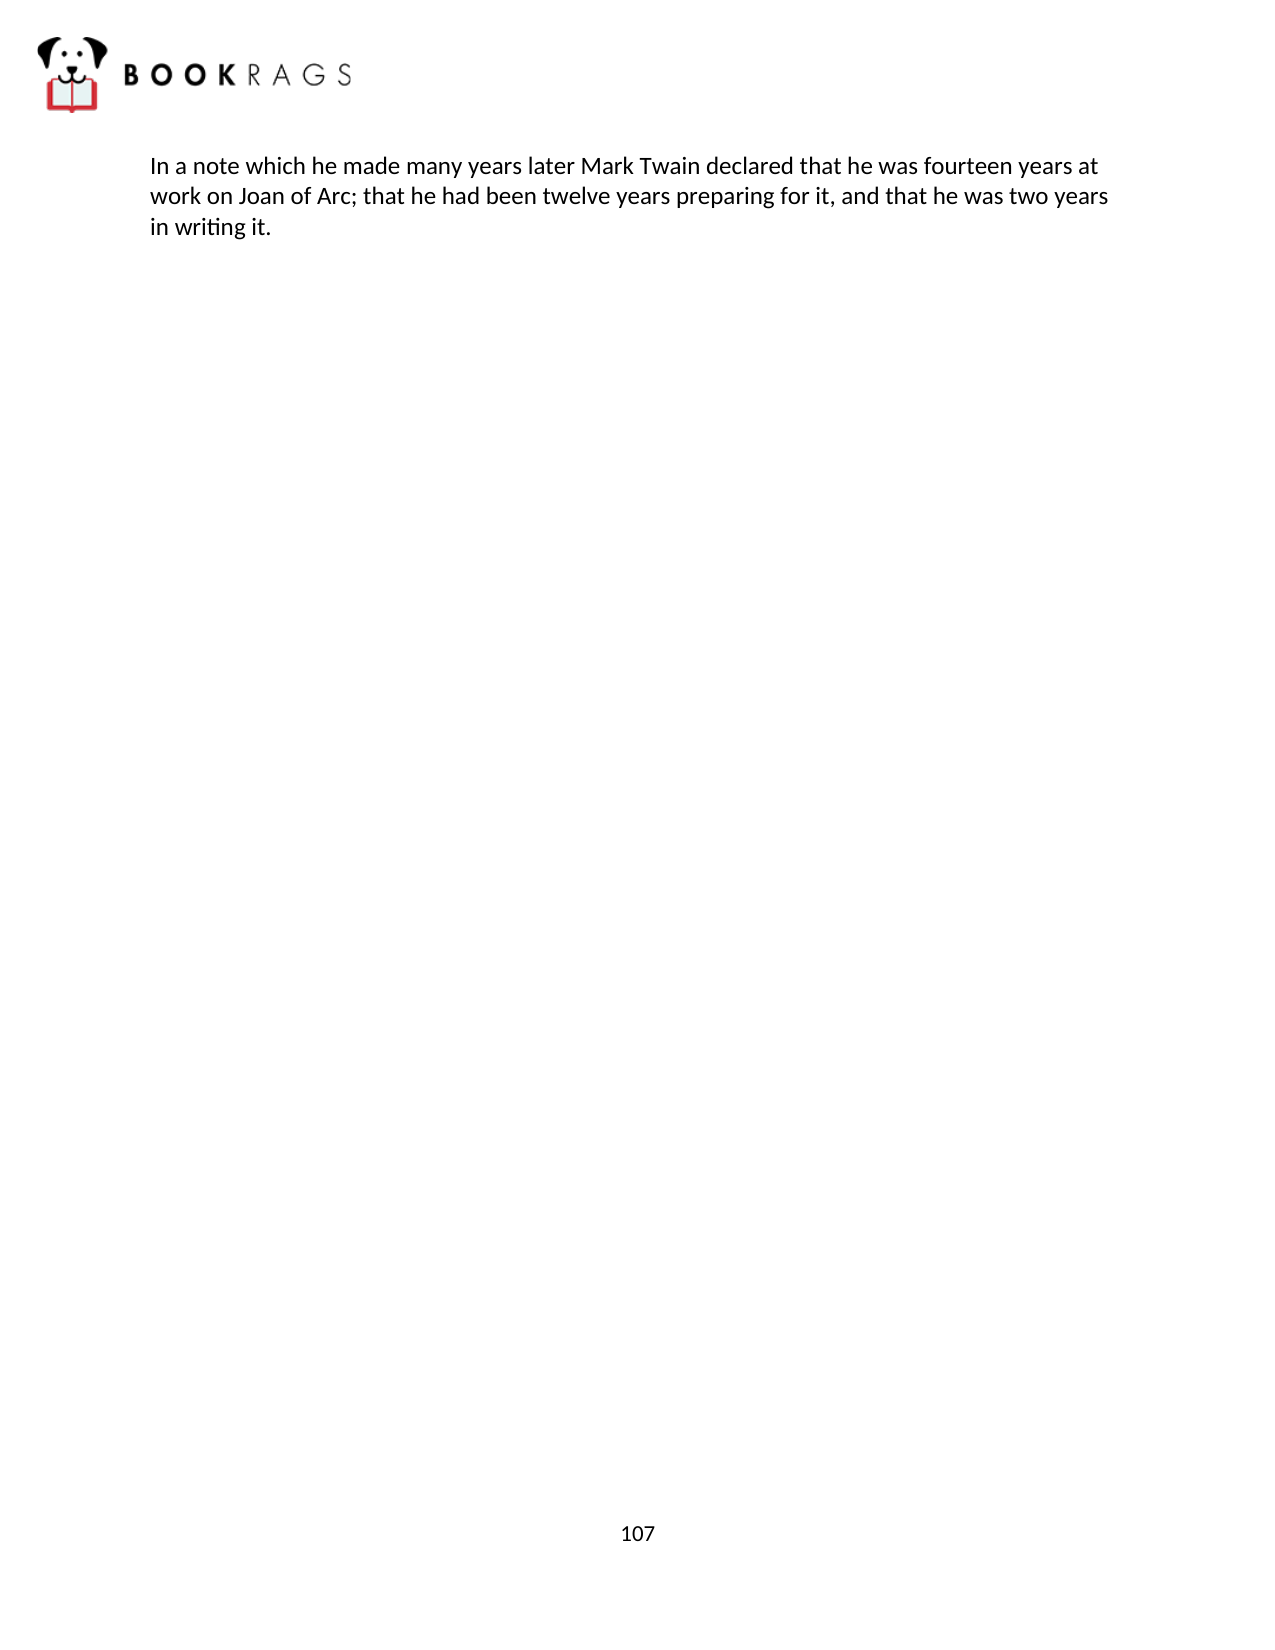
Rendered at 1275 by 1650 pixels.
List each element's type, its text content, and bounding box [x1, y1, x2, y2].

text In a note which he made many years later Mark Twain declared that he was fourteen years at work on Joan of Arc; that he had been twelve years preparing for it, and that he was two years in writing it. [150, 150, 1125, 242]
picture [37, 37, 351, 113]
